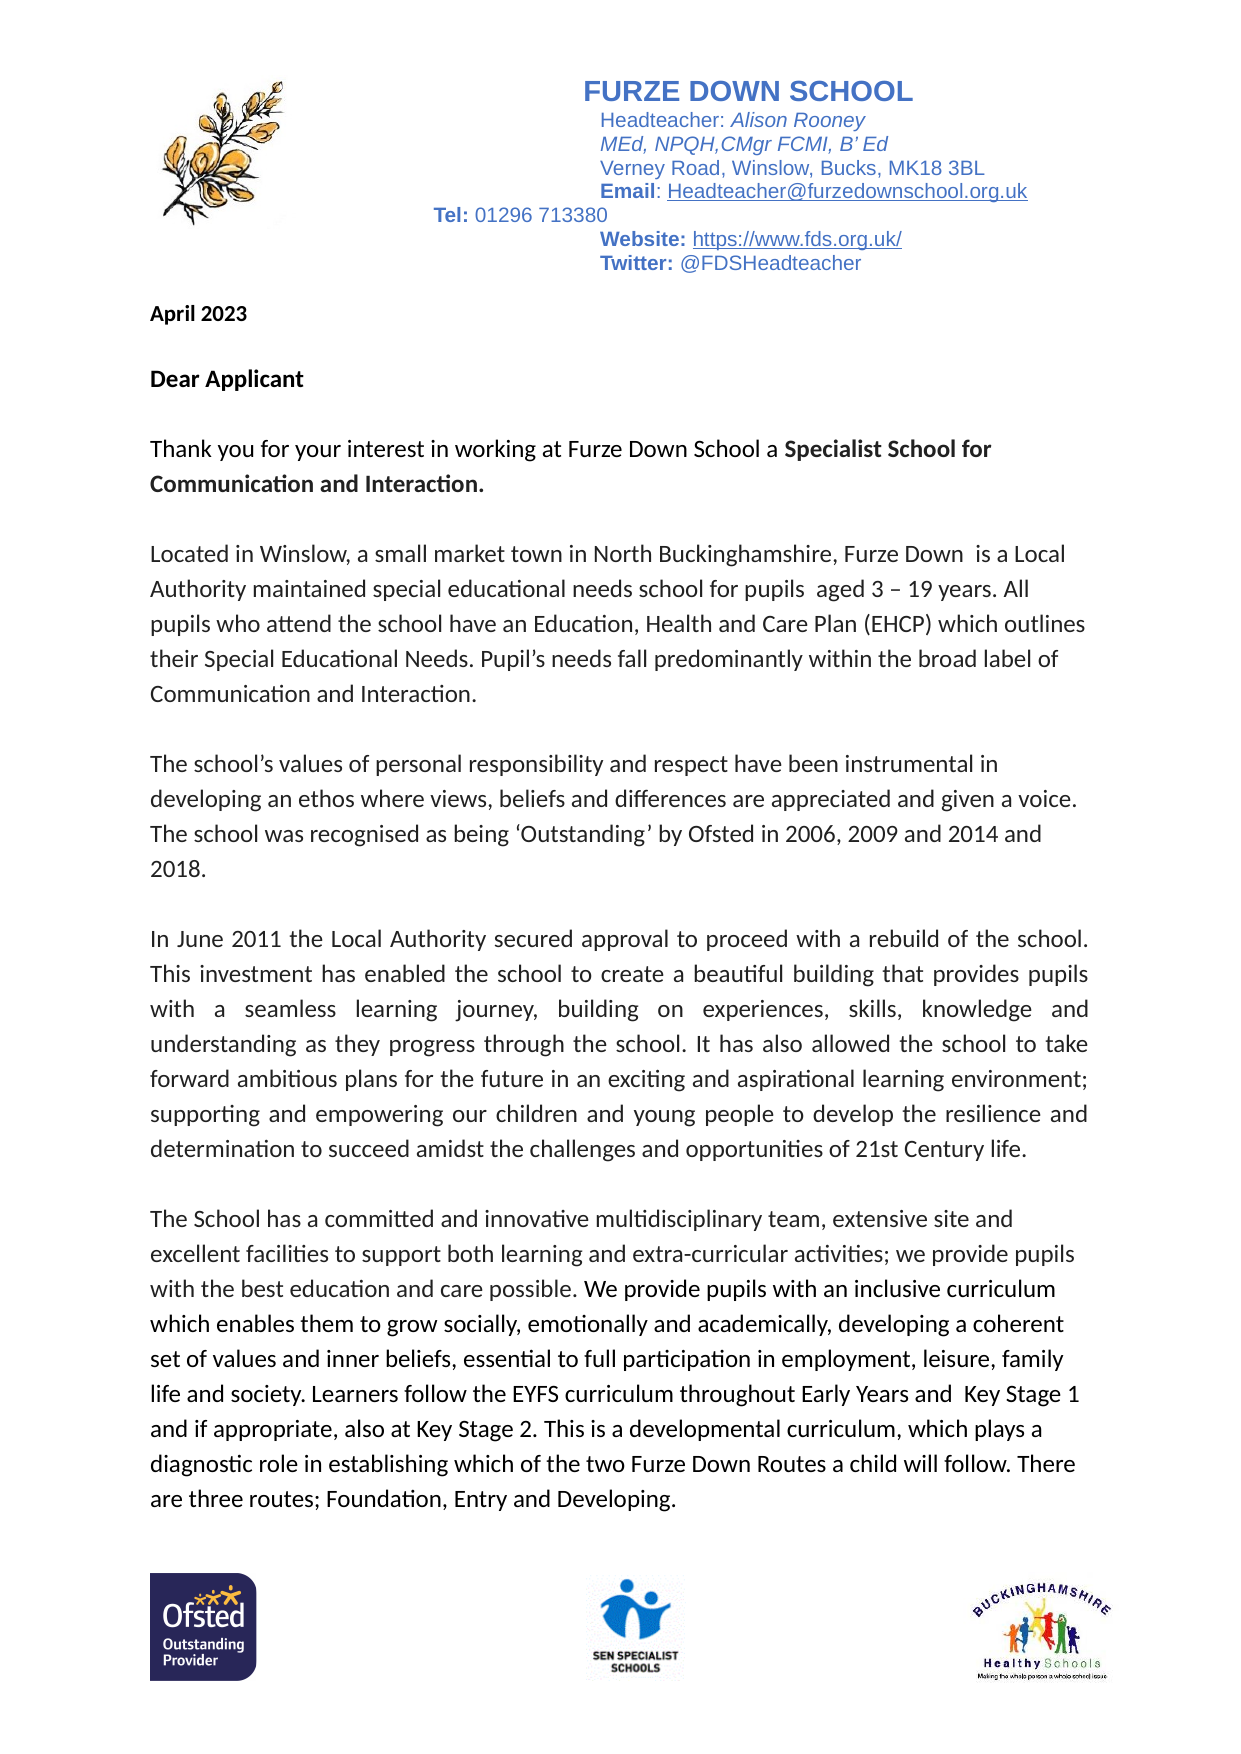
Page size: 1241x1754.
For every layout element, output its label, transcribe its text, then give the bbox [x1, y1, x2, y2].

text Located in Winslow, a small market town in North Buckinghamshire, Furze Down is a Local Authority maintained special educational needs school for pupils aged 3 – 19 years. All pupils who attend the school have an Education, Health and Care Plan (EHCP) which outlines their Special Educational Needs. Pupil’s needs fall predominantly within the broad label of Communication and Interaction. [150, 538, 1090, 709]
text The school’s values of personal responsibility and respect have been instrumental in developing an ethos where views, beliefs and differences are appreciated and given a voice. The school was recognised as being ‘Outstanding’ by Ofsted in 2006, 2009 and 2014 and 2018. [150, 748, 1090, 884]
text In June 2011 the Local Authority secured approval to proceed with a rebuild of the school. This investment has enabled the school to create a beautiful building that provides pupils with a seamless learning journey, building on experiences, skills, knowledge and understanding as they progress through the school. It has also allowed the school to take forward ambitious plans for the future in an exciting and aspirational learning environment; supporting and empowering our children and young people to develop the resilience and determination to succeed amidst the challenges and opportunities of 21st Century life. [150, 923, 1090, 1164]
text April 2023 [150, 299, 1090, 327]
picture [584, 1570, 687, 1681]
text The School has a committed and innovative multidisciplinary team, extensive site and excellent facilities to support both learning and extra-curricular activities; we provide pupils with the best education and care possible. We provide pupils with an inclusive curriculum which enables them to grow socially, emotionally and academically, developing a coherent set of values and inner beliefs, essential to full participation in employment, leisure, family life and society. Learners follow the EYFS curriculum throughout Early Years and Key Stage 1 and if appropriate, also at Key Stage 2. This is a developmental curriculum, which plays a diagnostic role in establishing which of the two Furze Down Routes a child will follow. There are three routes; Foundation, Entry and Developing. [150, 1203, 1090, 1514]
text Dear Applicant [150, 363, 1090, 394]
text Thank you for your interest in working at Furze Down School a Specialist School for Communication and Interaction. [150, 433, 1090, 499]
picture [950, 1572, 1132, 1691]
picture [150, 1573, 257, 1681]
picture [150, 75, 296, 229]
